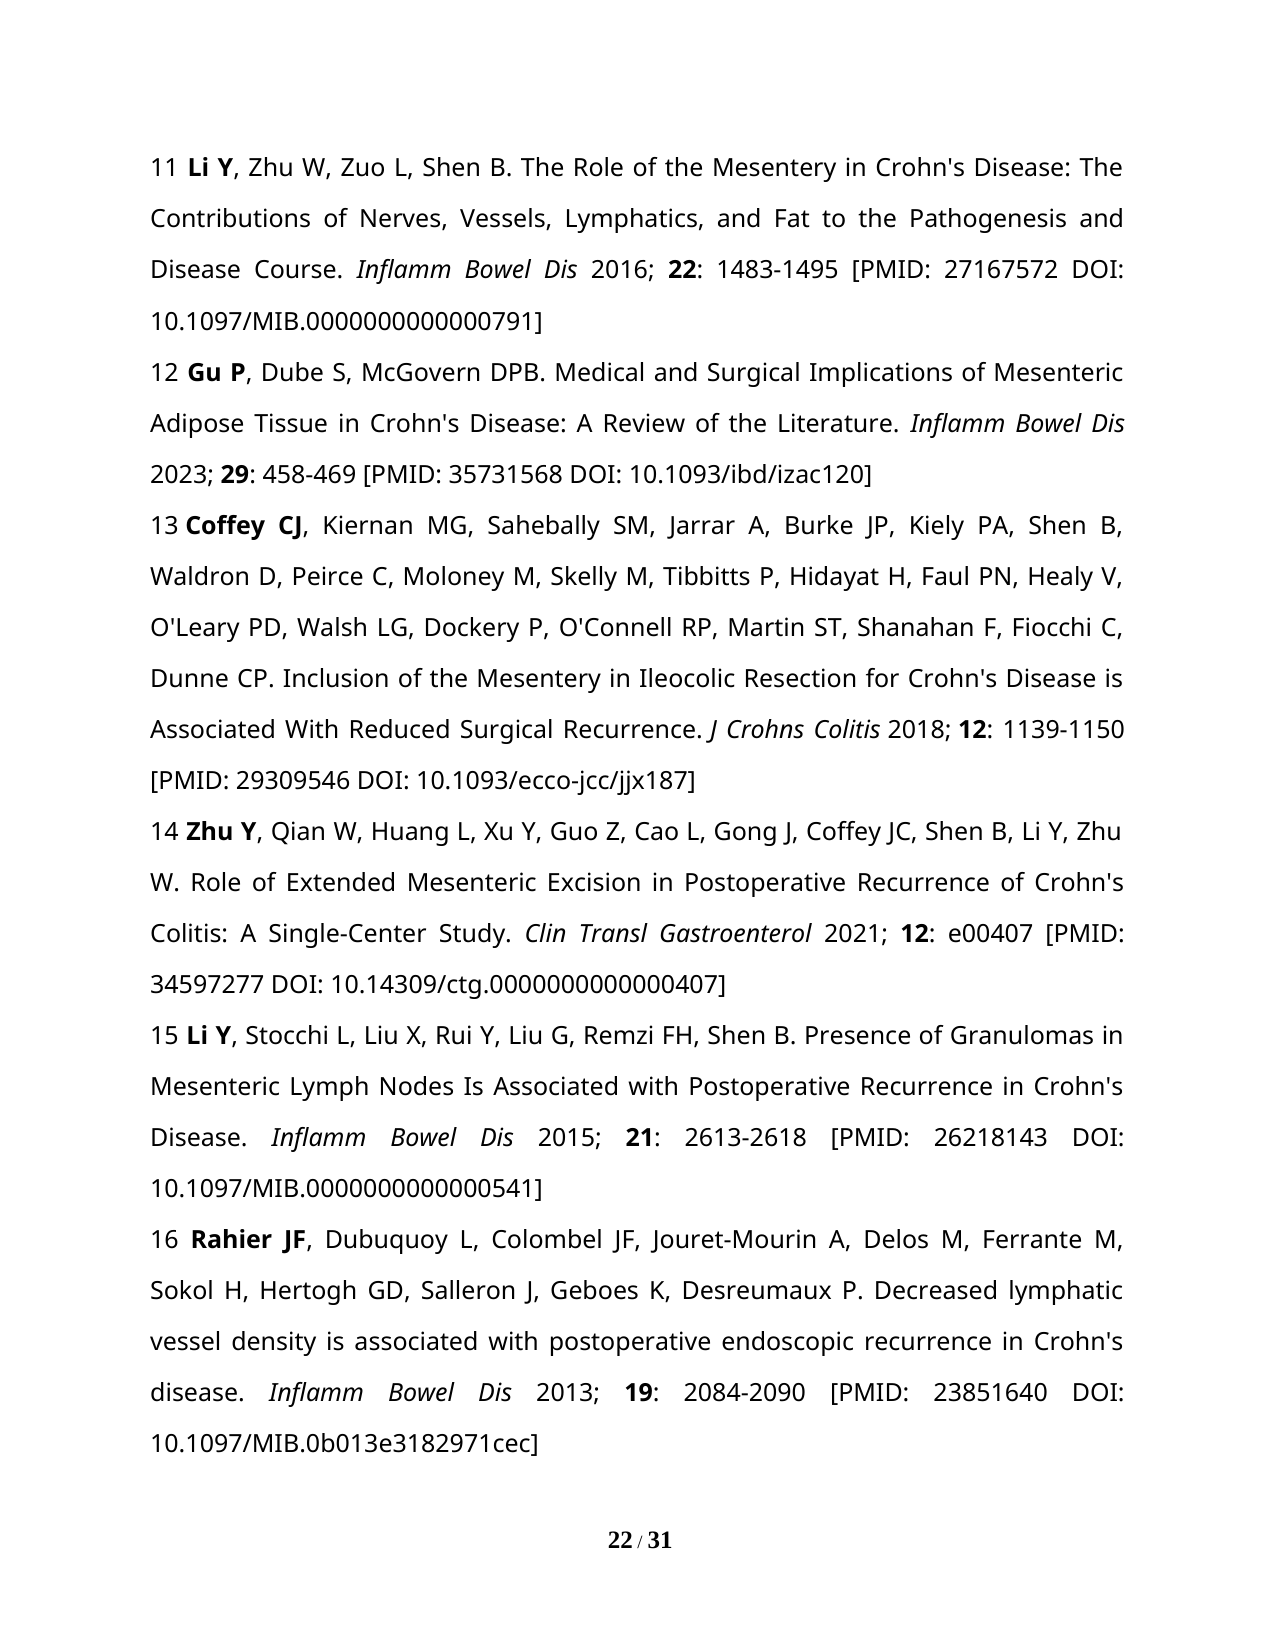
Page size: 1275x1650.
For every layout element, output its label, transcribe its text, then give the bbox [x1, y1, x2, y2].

text 13 Coffey CJ, Kiernan MG, Sahebally SM, Jarrar A, Burke JP, Kiely PA, Shen B, Waldron D, Peirce C, Moloney M, Skelly M, Tibbitts P, Hidayat H, Faul PN, Healy V, O'Leary PD, Walsh LG, Dockery P, O'Connell RP, Martin ST, Shanahan F, Fiocchi C, Dunne CP. Inclusion of the Mesentery in Ileocolic Resection for Crohn's Disease is Associated With Reduced Surgical Recurrence. J Crohns Colitis 2018; 12: 1139-1150 [PMID: 29309546 DOI: 10.1093/ecco-jcc/jjx187] [150, 507, 1125, 797]
text 16 Rahier JF, Dubuquoy L, Colombel JF, Jouret-Mourin A, Delos M, Ferrante M, Sokol H, Hertogh GD, Salleron J, Geboes K, Desreumaux P. Decreased lymphatic vessel density is associated with postoperative endoscopic recurrence in Crohn's disease. Inflamm Bowel Dis 2013; 19: 2084-2090 [PMID: 23851640 DOI: 10.1097/MIB.0b013e3182971cec] [150, 1222, 1125, 1460]
text 15 Li Y, Stocchi L, Liu X, Rui Y, Liu G, Remzi FH, Shen B. Presence of Granulomas in Mesenteric Lymph Nodes Is Associated with Postoperative Recurrence in Crohn's Disease. Inflamm Bowel Dis 2015; 21: 2613-2618 [PMID: 26218143 DOI: 10.1097/MIB.0000000000000541] [150, 1018, 1125, 1205]
text 11 Li Y, Zhu W, Zuo L, Shen B. The Role of the Mesentery in Crohn's Disease: The Contributions of Nerves, Vessels, Lymphatics, and Fat to the Pathogenesis and Disease Course. Inflamm Bowel Dis 2016; 22: 1483-1495 [PMID: 27167572 DOI: 10.1097/MIB.0000000000000791] [150, 150, 1125, 337]
text 12 Gu P, Dube S, McGovern DPB. Medical and Surgical Implications of Mesenteric Adipose Tissue in Crohn's Disease: A Review of the Literature. Inflamm Bowel Dis 2023; 29: 458-469 [PMID: 35731568 DOI: 10.1093/ibd/izac120] [150, 354, 1125, 490]
text 14 Zhu Y, Qian W, Huang L, Xu Y, Guo Z, Cao L, Gong J, Coffey JC, Shen B, Li Y, Zhu W. Role of Extended Mesenteric Excision in Postoperative Recurrence of Crohn's Colitis: A Single-Center Study. Clin Transl Gastroenterol 2021; 12: e00407 [PMID: 34597277 DOI: 10.14309/ctg.0000000000000407] [150, 813, 1125, 1001]
